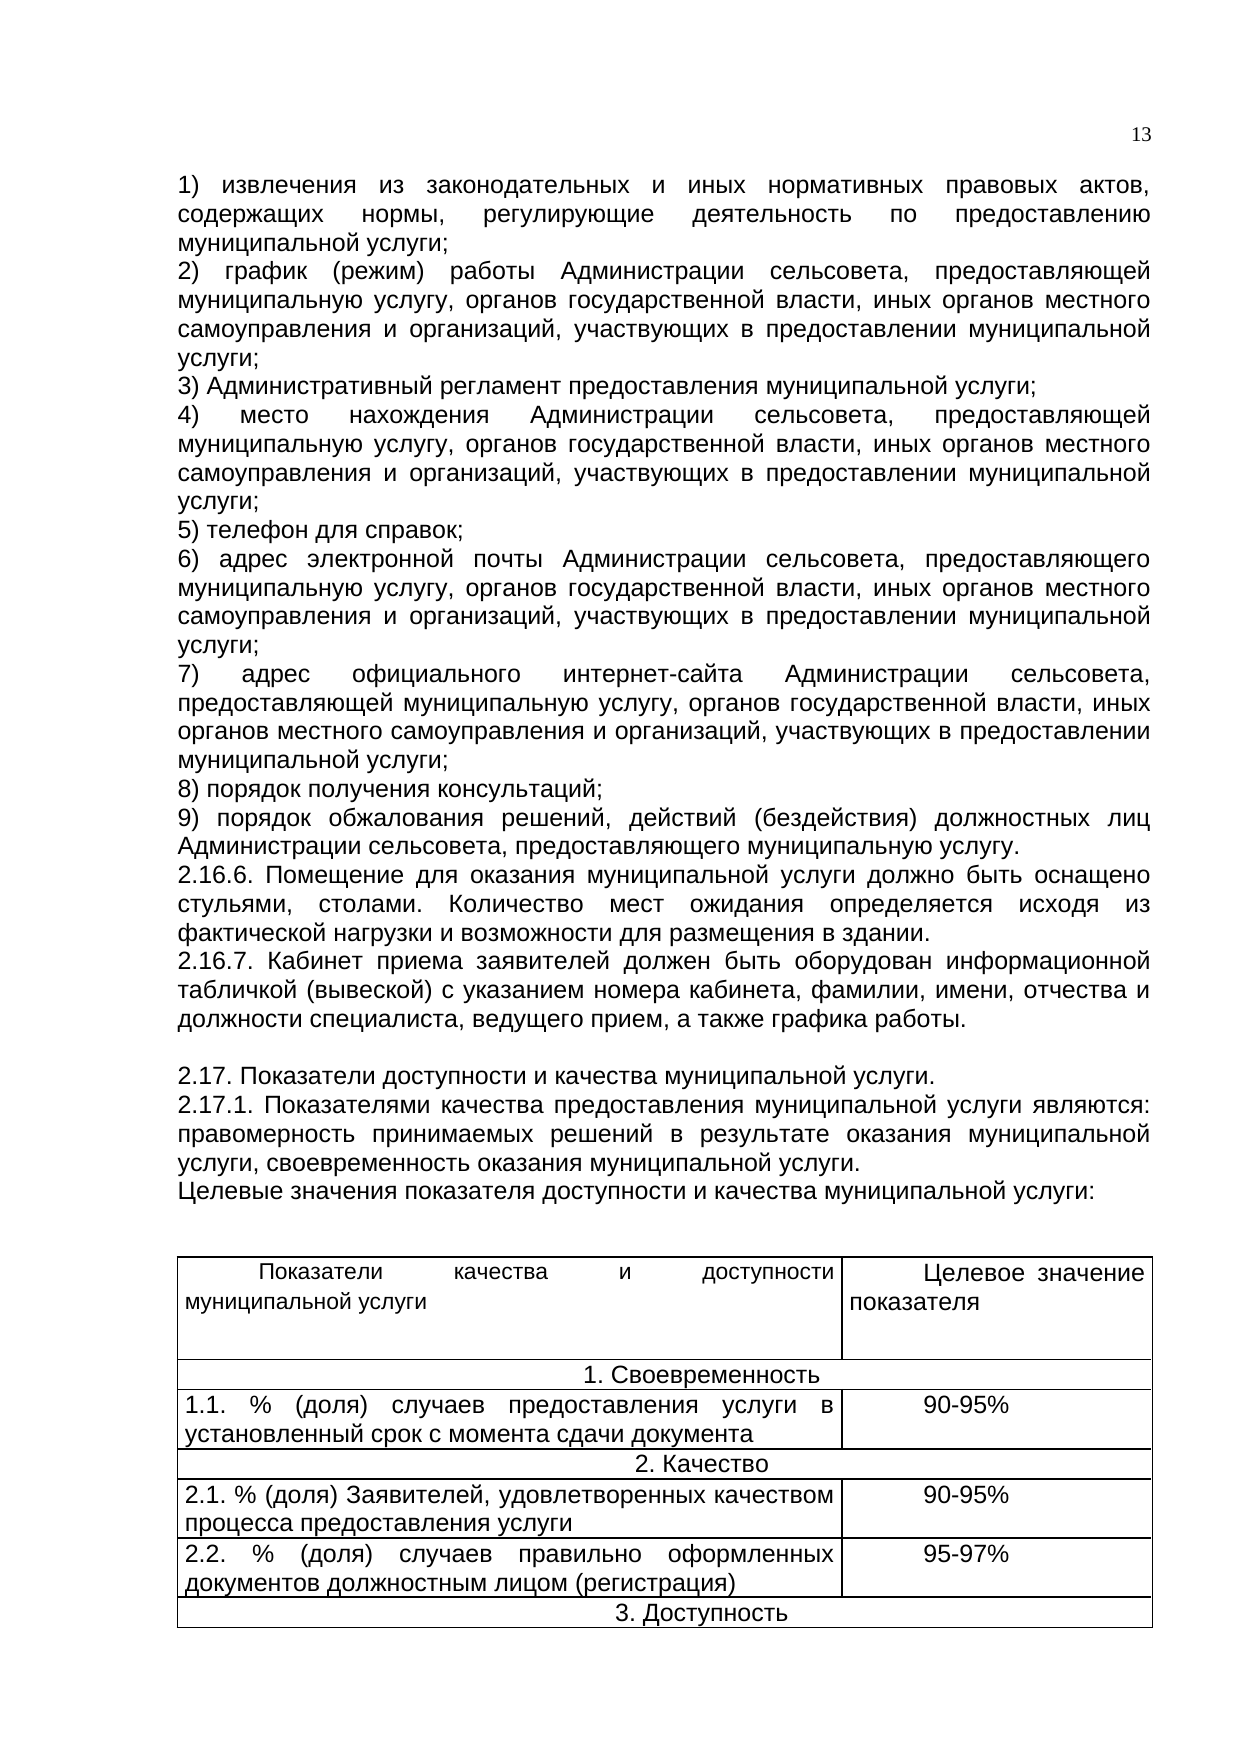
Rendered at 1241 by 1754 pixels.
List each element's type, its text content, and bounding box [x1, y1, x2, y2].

table_header Целевое значение показателя [843, 1258, 1152, 1358]
text 1) извлечения из законодательных и иных нормативных правовых актов, содержащих нормы, регулирующие деятельность по предоставлению муниципальной услуги; [177, 170, 1152, 256]
table_cell 3. Доступность [178, 1596, 1152, 1627]
text 2.16.6. Помещение для оказания муниципальной услуги должно быть оснащено стульями, столами. Количество мест ожидания определяется исходя из фактической нагрузки и возможности для размещения в здании. [177, 860, 1152, 946]
text 7) адрес официального интернет-сайта Администрации сельсовета, предоставляющей муниципальную услугу, органов государственной власти, иных органов местного самоуправления и организаций, участвующих в предоставлении муниципальной услуги; [177, 659, 1152, 774]
table_cell 2. Качество [178, 1448, 1152, 1478]
text Целевые значения показателя доступности и качества муниципальной услуги: [177, 1176, 1152, 1205]
text 6) адрес электронной почты Администрации сельсовета, предоставляющего муниципальную услугу, органов государственной власти, иных органов местного самоуправления и организаций, участвующих в предоставлении муниципальной услуги; [177, 544, 1152, 659]
table_cell 90-95% [843, 1478, 1152, 1537]
text 8) порядок получения консультаций; [177, 774, 1152, 803]
text 9) порядок обжалования решений, действий (бездействия) должностных лиц Администрации сельсовета, предоставляющего муниципальную услугу. [177, 803, 1152, 860]
text 2.16.7. Кабинет приема заявителей должен быть оборудован информационной табличкой (вывеской) с указанием номера кабинета, фамилии, имени, отчества и должности специалиста, ведущего прием, а также графика работы. [177, 946, 1152, 1033]
text 5) телефон для справок; [177, 515, 1152, 544]
text 2) график (режим) работы Администрации сельсовета, предоставляющей муниципальную услугу, органов государственной власти, иных органов местного самоуправления и организаций, участвующих в предоставлении муниципальной услуги; [177, 256, 1152, 371]
text 3) Административный регламент предоставления муниципальной услуги; [177, 371, 1152, 400]
table_cell 2.1. % (доля) Заявителей, удовлетворенных качеством процесса предоставления услуги [178, 1480, 841, 1537]
table_cell 1.1. % (доля) случаев предоставления услуги в установленный срок с момента сдачи документа [178, 1390, 841, 1448]
table_cell 2.2. % (доля) случаев правильно оформленных документов должностным лицом (регистрация) [178, 1539, 841, 1596]
table_cell 90-95% [843, 1389, 1152, 1448]
table_cell 1. Своевременность [178, 1359, 1152, 1389]
table_cell 95-97% [843, 1537, 1152, 1596]
text 2.17.1. Показателями качества предоставления муниципальной услуги являются: правомерность принимаемых решений в результате оказания муниципальной услуги, своевременность оказания муниципальной услуги. [177, 1090, 1152, 1176]
table_header Показатели качества и доступности муниципальной услуги [178, 1258, 841, 1358]
text 4) место нахождения Администрации сельсовета, предоставляющей муниципальную услугу, органов государственной власти, иных органов местного самоуправления и организаций, участвующих в предоставлении муниципальной услуги; [177, 400, 1152, 515]
text 2.17. Показатели доступности и качества муниципальной услуги. [177, 1061, 1152, 1090]
